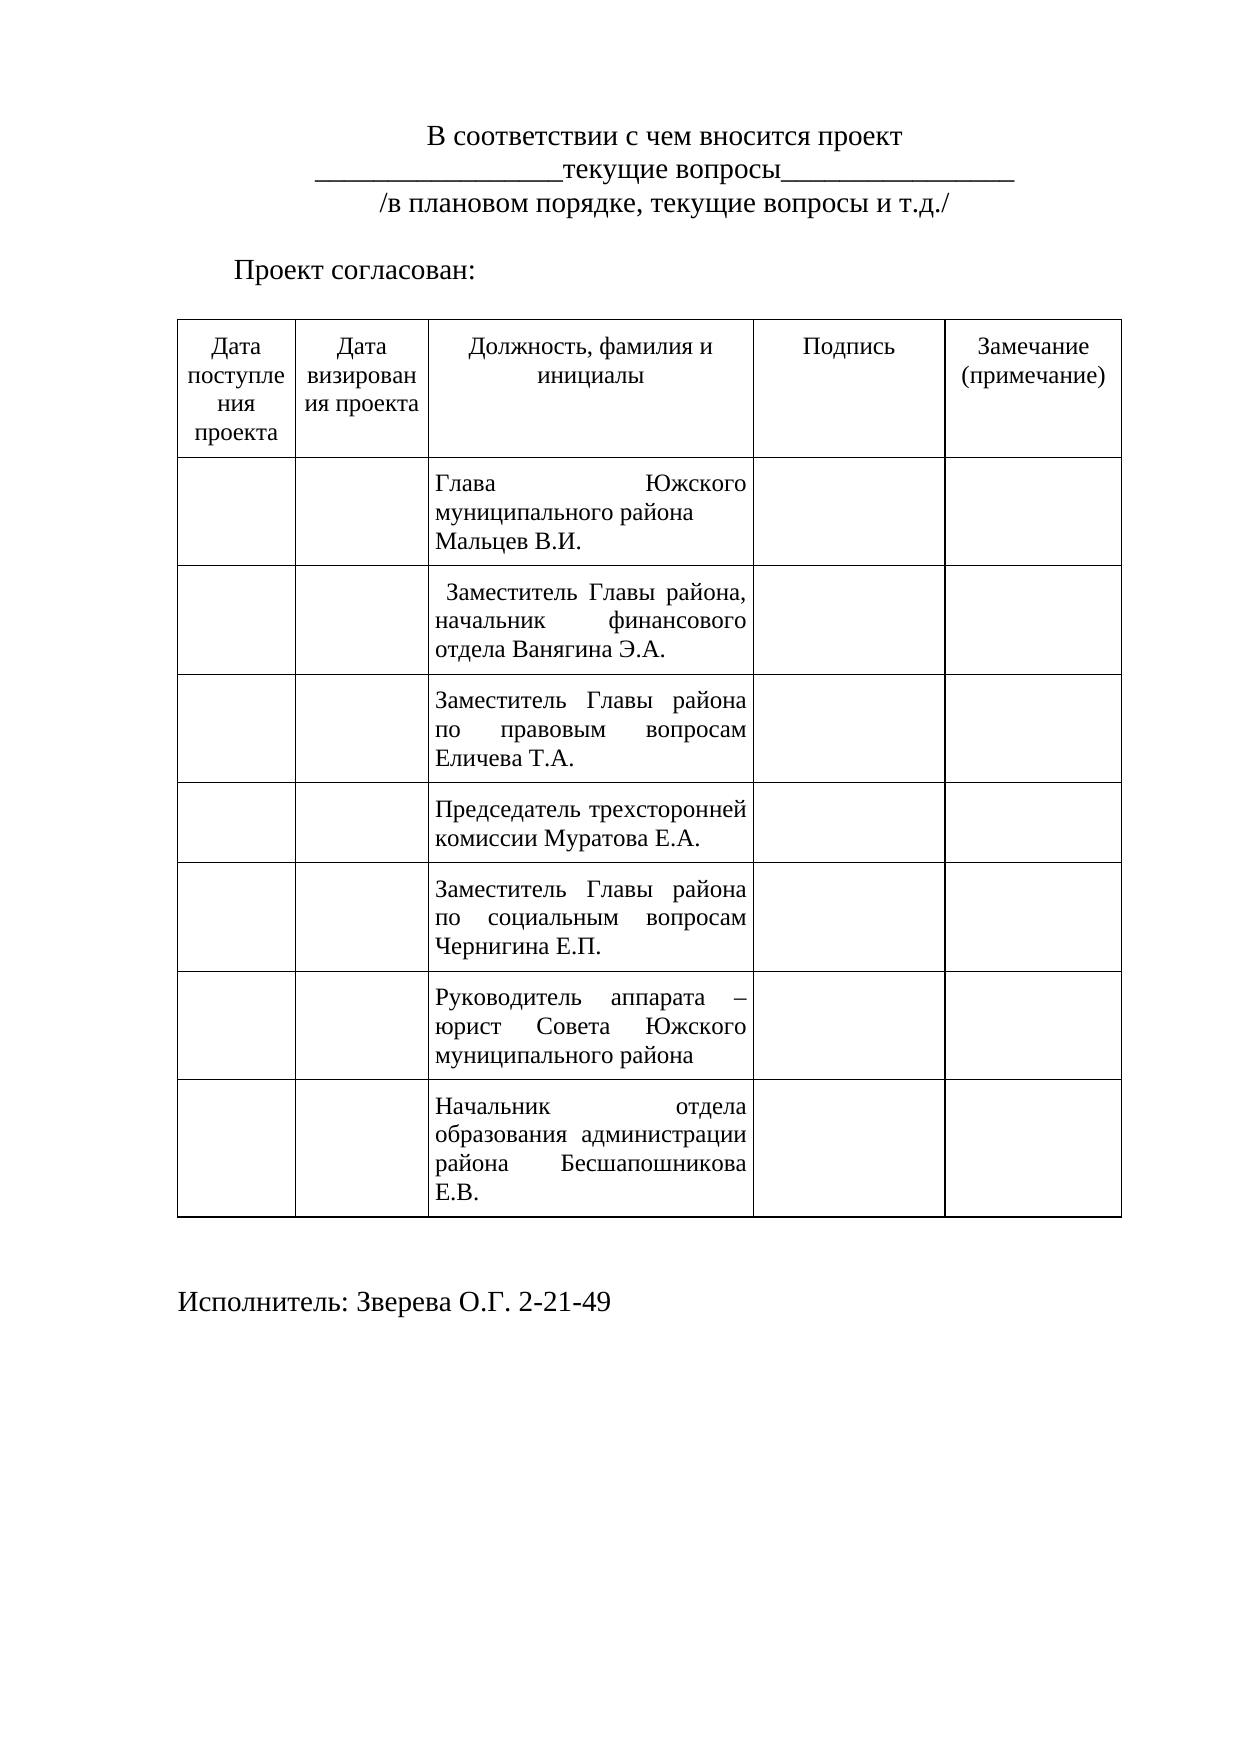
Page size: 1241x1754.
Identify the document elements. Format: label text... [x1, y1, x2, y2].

table_cell [296, 783, 428, 862]
table_cell [946, 783, 1121, 862]
table_cell Заместитель Главы района, начальник финансового отдела Ванягина Э.А. [429, 566, 753, 674]
table_cell [178, 458, 295, 565]
table_cell Руководитель аппарата – юрист Совета Южского муниципального района [429, 972, 753, 1079]
table_cell [754, 566, 944, 674]
table_cell [754, 458, 944, 565]
table_cell [178, 1080, 295, 1216]
table_cell Заместитель Главы района по правовым вопросам Еличева Т.А. [429, 675, 753, 782]
table_header Замечание (примечание) [946, 320, 1121, 457]
table_cell [946, 863, 1121, 971]
table_cell [946, 1080, 1121, 1216]
text _________________текущие вопросы________________ [177, 152, 1152, 185]
table_cell [754, 863, 944, 971]
table_cell [754, 1080, 944, 1216]
table_header Дата поступления проекта [178, 320, 295, 457]
table_cell [296, 675, 428, 782]
text /в плановом порядке, текущие вопросы и т.д./ [177, 185, 1152, 219]
table_cell [296, 863, 428, 971]
table_cell Председатель трехсторонней комиссии Муратова Е.А. [429, 783, 753, 862]
table_header Должность, фамилия и инициалы [429, 320, 753, 457]
table_header Подпись [754, 320, 944, 457]
table_cell [296, 458, 428, 565]
table_cell [754, 675, 944, 782]
text В соответствии с чем вносится проект [177, 118, 1152, 152]
table_cell [754, 972, 944, 1079]
table_cell [296, 972, 428, 1079]
table_cell [946, 675, 1121, 782]
text Исполнитель: Зверева О.Г. 2-21-49 [177, 1284, 1152, 1318]
table_cell [946, 972, 1121, 1079]
text Проект согласован: [177, 252, 1152, 286]
table_cell Глава Южского муниципального района Мальцев В.И. [429, 458, 753, 565]
table_cell Заместитель Главы района по социальным вопросам Чернигина Е.П. [429, 863, 753, 971]
table_cell [296, 566, 428, 674]
table_header Дата визирования проекта [296, 320, 428, 457]
table_cell Начальник отдела образования администрации района Бесшапошникова Е.В. [429, 1080, 753, 1216]
table_cell [178, 675, 295, 782]
table_cell [178, 972, 295, 1079]
table_cell [178, 566, 295, 674]
table_cell [178, 863, 295, 971]
table_cell [946, 566, 1121, 674]
table_cell [178, 783, 295, 862]
table_cell [946, 458, 1121, 565]
table_cell [296, 1080, 428, 1216]
table_cell [754, 783, 944, 862]
